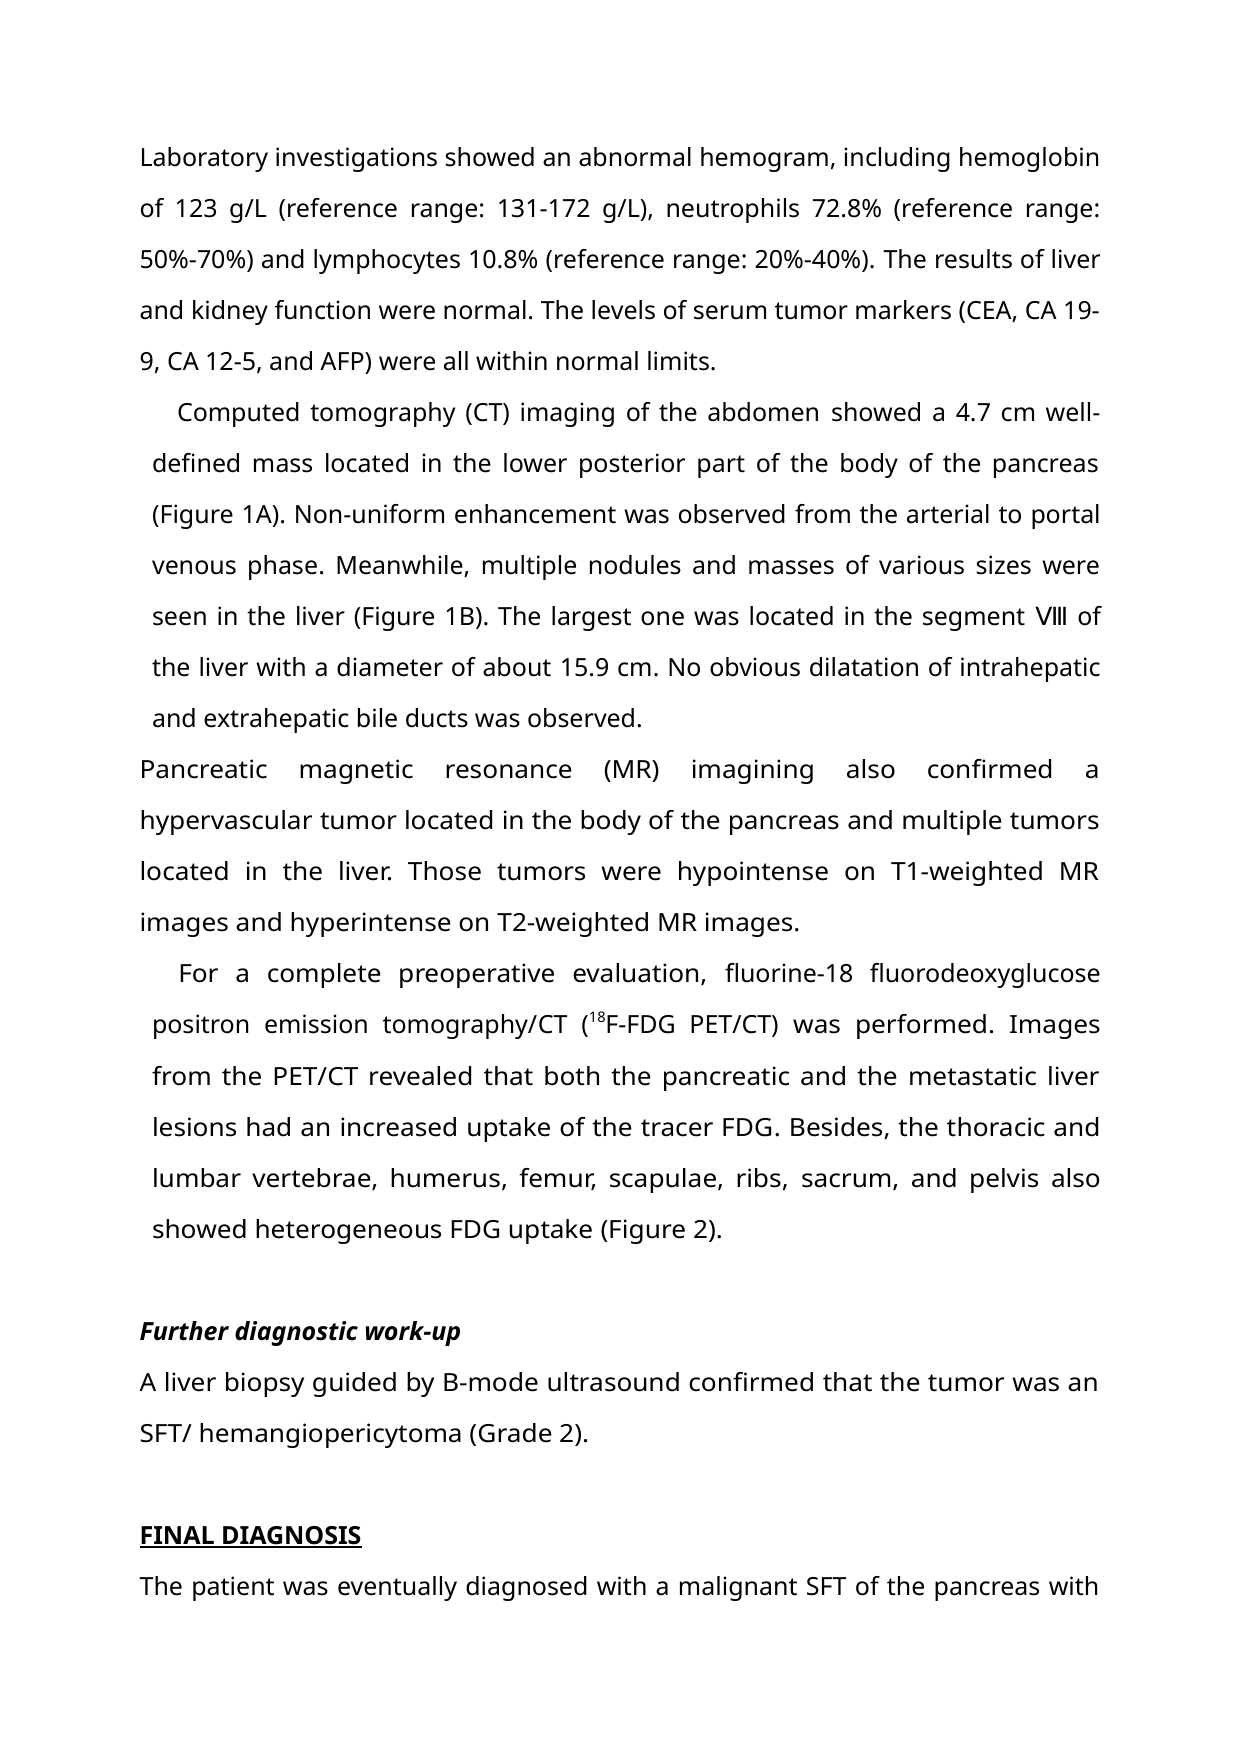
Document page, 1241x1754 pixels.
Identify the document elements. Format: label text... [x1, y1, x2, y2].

text Laboratory investigations showed an abnormal hemogram, including hemoglobin of 123 g/L (reference range: 131-172 g/L), neutrophils 72.8% (reference range: 50%-70%) and lymphocytes 10.8% (reference range: 20%-40%). The results of liver and kidney function were normal. The levels of serum tumor markers (CEA, CA 19-9, CA 12-5, and AFP) were all within normal limits. [139, 139, 1101, 378]
text FINAL DIAGNOSIS [139, 1517, 1101, 1552]
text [139, 1568, 1101, 1603]
text Pancreatic magnetic resonance (MR) imagining also confirmed a hypervascular tumor located in the body of the pancreas and multiple tumors located in the liver. Those tumors were hypointense on T1-weighted MR images and hyperintense on T2-weighted MR images. [139, 752, 1101, 939]
text Computed tomography (CT) imaging of the abdomen showed a 4.7 cm well-defined mass located in the lower posterior part of the body of the pancreas (Figure 1A). Non-uniform enhancement was observed from the arterial to portal venous phase. Meanwhile, multiple nodules and masses of various sizes were seen in the liver (Figure 1B). The largest one was located in the segment Ⅷ of the liver with a diameter of about 15.9 cm. No obvious dilatation of intrahepatic and extrahepatic bile ducts was observed. [152, 394, 1101, 735]
text Further diagnostic work-up [139, 1313, 1101, 1347]
text A liver biopsy guided by B-mode ultrasound confirmed that the tumor was an SFT/ hemangiopericytoma (Grade 2). [139, 1364, 1101, 1449]
text For a complete preoperative evaluation, fluorine-18 fluorodeoxyglucose positron emission tomography/CT (18F-FDG PET/CT) was performed. Images from the PET/CT revealed that both the pancreatic and the metastatic liver lesions had an increased uptake of the tracer FDG. Besides, the thoracic and lumbar vertebrae, humerus, femur, scapulae, ribs, sacrum, and pelvis also showed heterogeneous FDG uptake (Figure 2). [152, 956, 1101, 1245]
